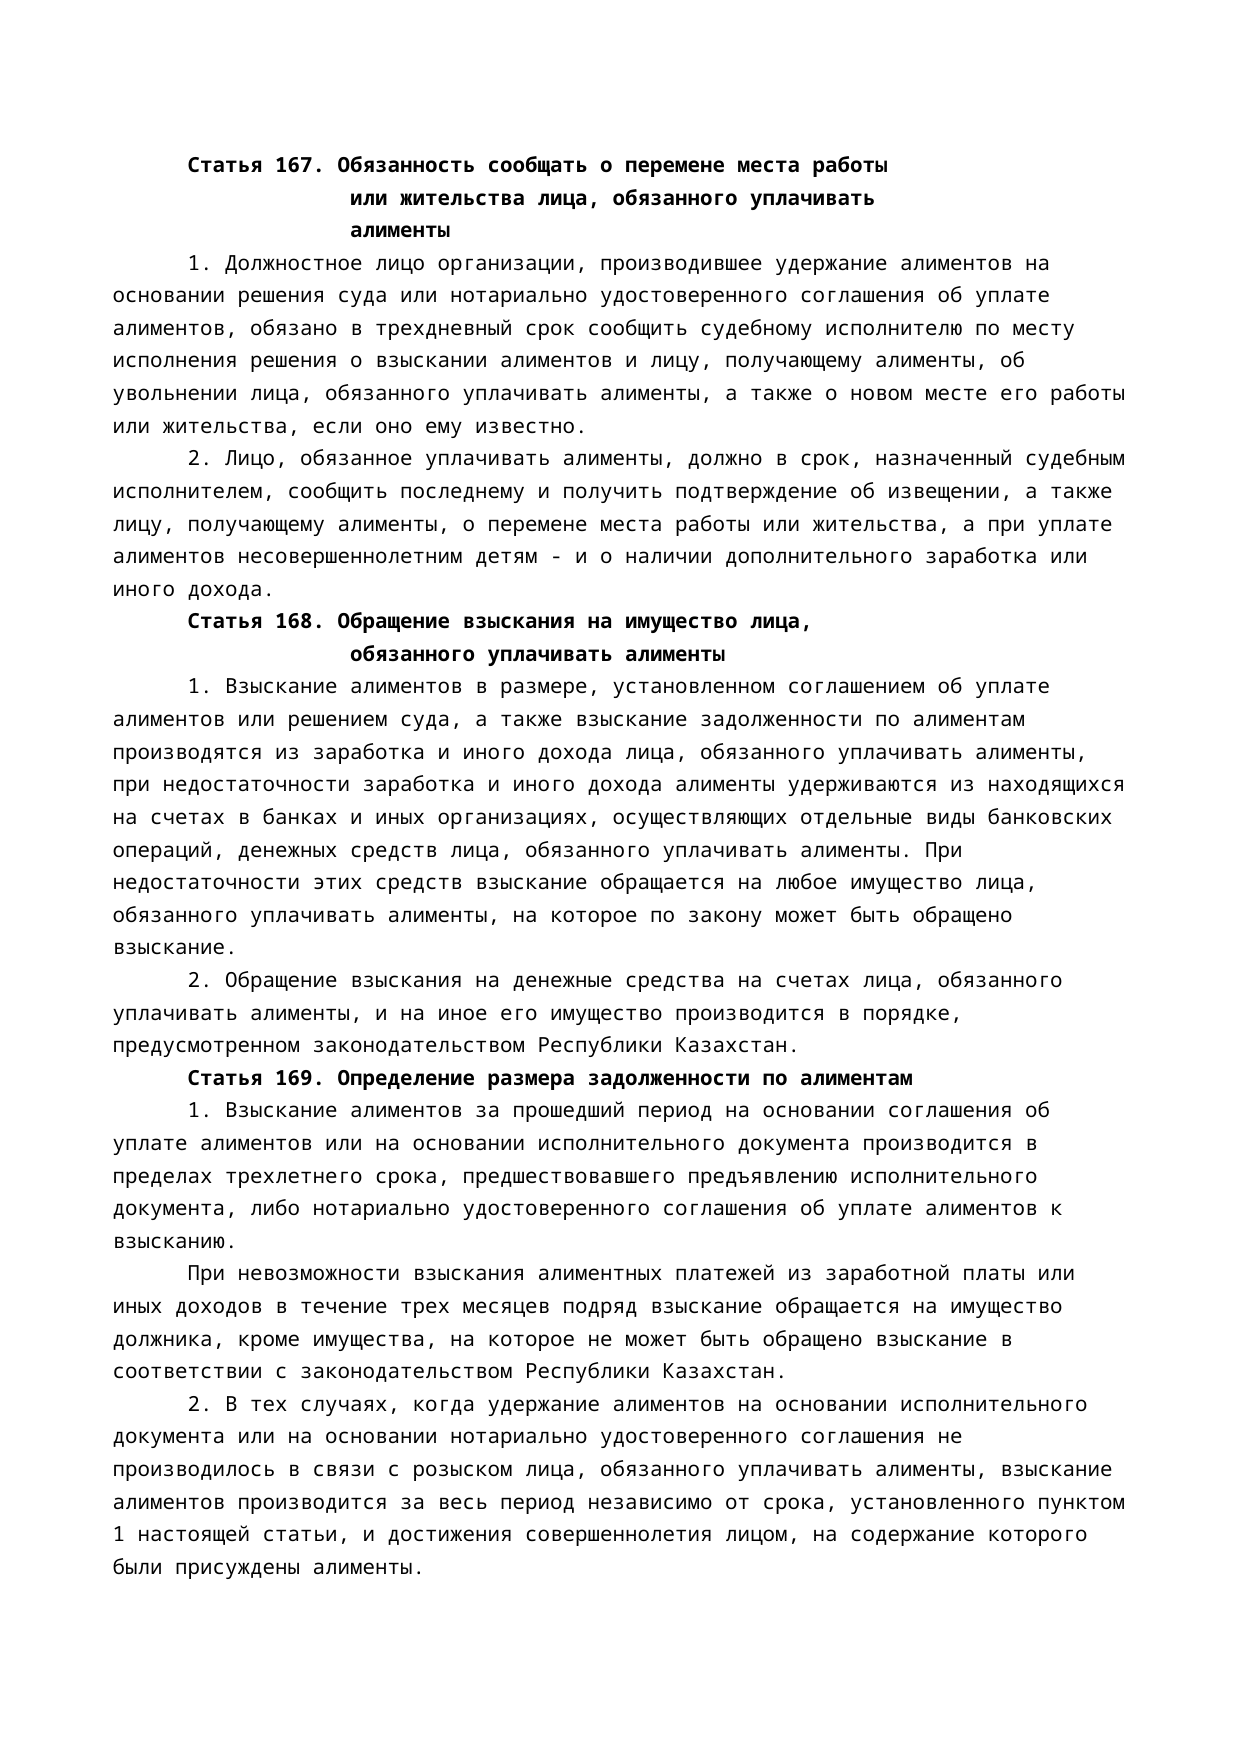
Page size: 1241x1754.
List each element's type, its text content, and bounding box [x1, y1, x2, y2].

text Статья 168. Обращение взыскания на имущество лица, обязанного уплачивать алименты [112, 606, 1128, 667]
text Статья 169. Определение размера задолженности по алиментам [112, 1063, 1128, 1091]
text 1. Взыскание алиментов в размере, установленном соглашением об уплате алиментов или решением суда, а также взыскание задолженности по алиментам производятся из заработка и иного дохода лица, обязанного уплачивать алименты, при недостаточности заработка и иного дохода алименты удерживаются из находящихся на счетах в банках и иных организациях, осуществляющих отдельные виды банковских операций, денежных средств лица, обязанного уплачивать алименты. При недостаточности этих средств взыскание обращается на любое имущество лица, обязанного уплачивать алименты, на которое по закону может быть обращено взыскание. 2. Обращение взыскания на денежные средства на счетах лица, обязанного уплачивать алименты, и на иное его имущество производится в порядке, предусмотренном законодательством Республики Казахстан. [112, 672, 1128, 1059]
text Статья 167. Обязанность сообщать о перемене места работы или жительства лица, обязанного уплачивать алименты [112, 150, 1128, 244]
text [112, 1096, 1128, 1580]
text 1. Должностное лицо организации, производившее удержание алиментов на основании решения суда или нотариально удостоверенного соглашения об уплате алиментов, обязано в трехдневный срок сообщить судебному исполнителю по месту исполнения решения о взыскании алиментов и лицу, получающему алименты, об увольнении лица, обязанного уплачивать алименты, а также о новом месте его работы или жительства, если оно ему известно. 2. Лицо, обязанное уплачивать алименты, должно в срок, назначенный судебным исполнителем, сообщить последнему и получить подтверждение об извещении, а также лицу, получающему алименты, о перемене места работы или жительства, а при уплате алиментов несовершеннолетним детям - и о наличии дополнительного заработка или иного дохода. [112, 248, 1128, 602]
